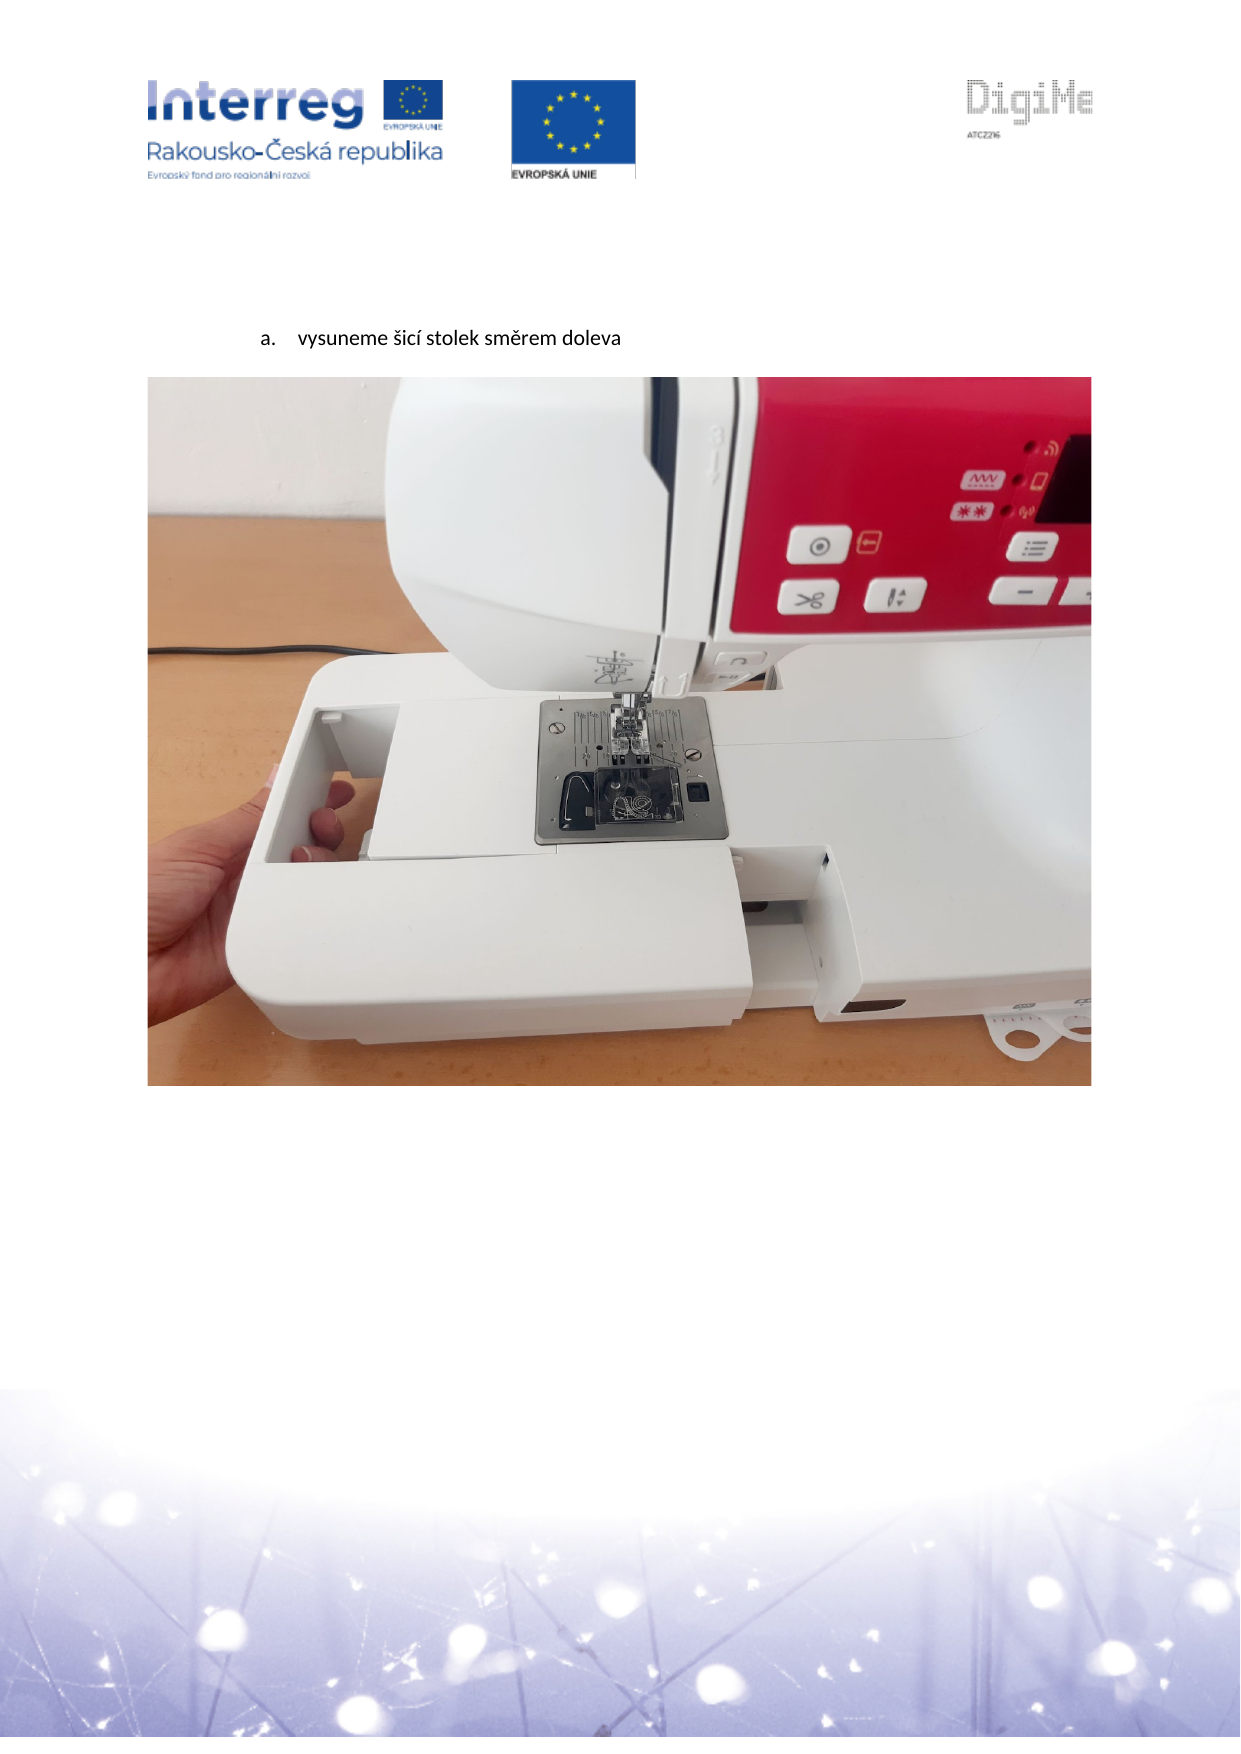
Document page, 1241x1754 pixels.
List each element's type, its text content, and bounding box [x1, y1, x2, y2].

picture [147, 377, 1092, 1086]
picture [0, 1388, 1241, 1737]
list vysuneme šicí stolek směrem doleva [260, 324, 1093, 351]
